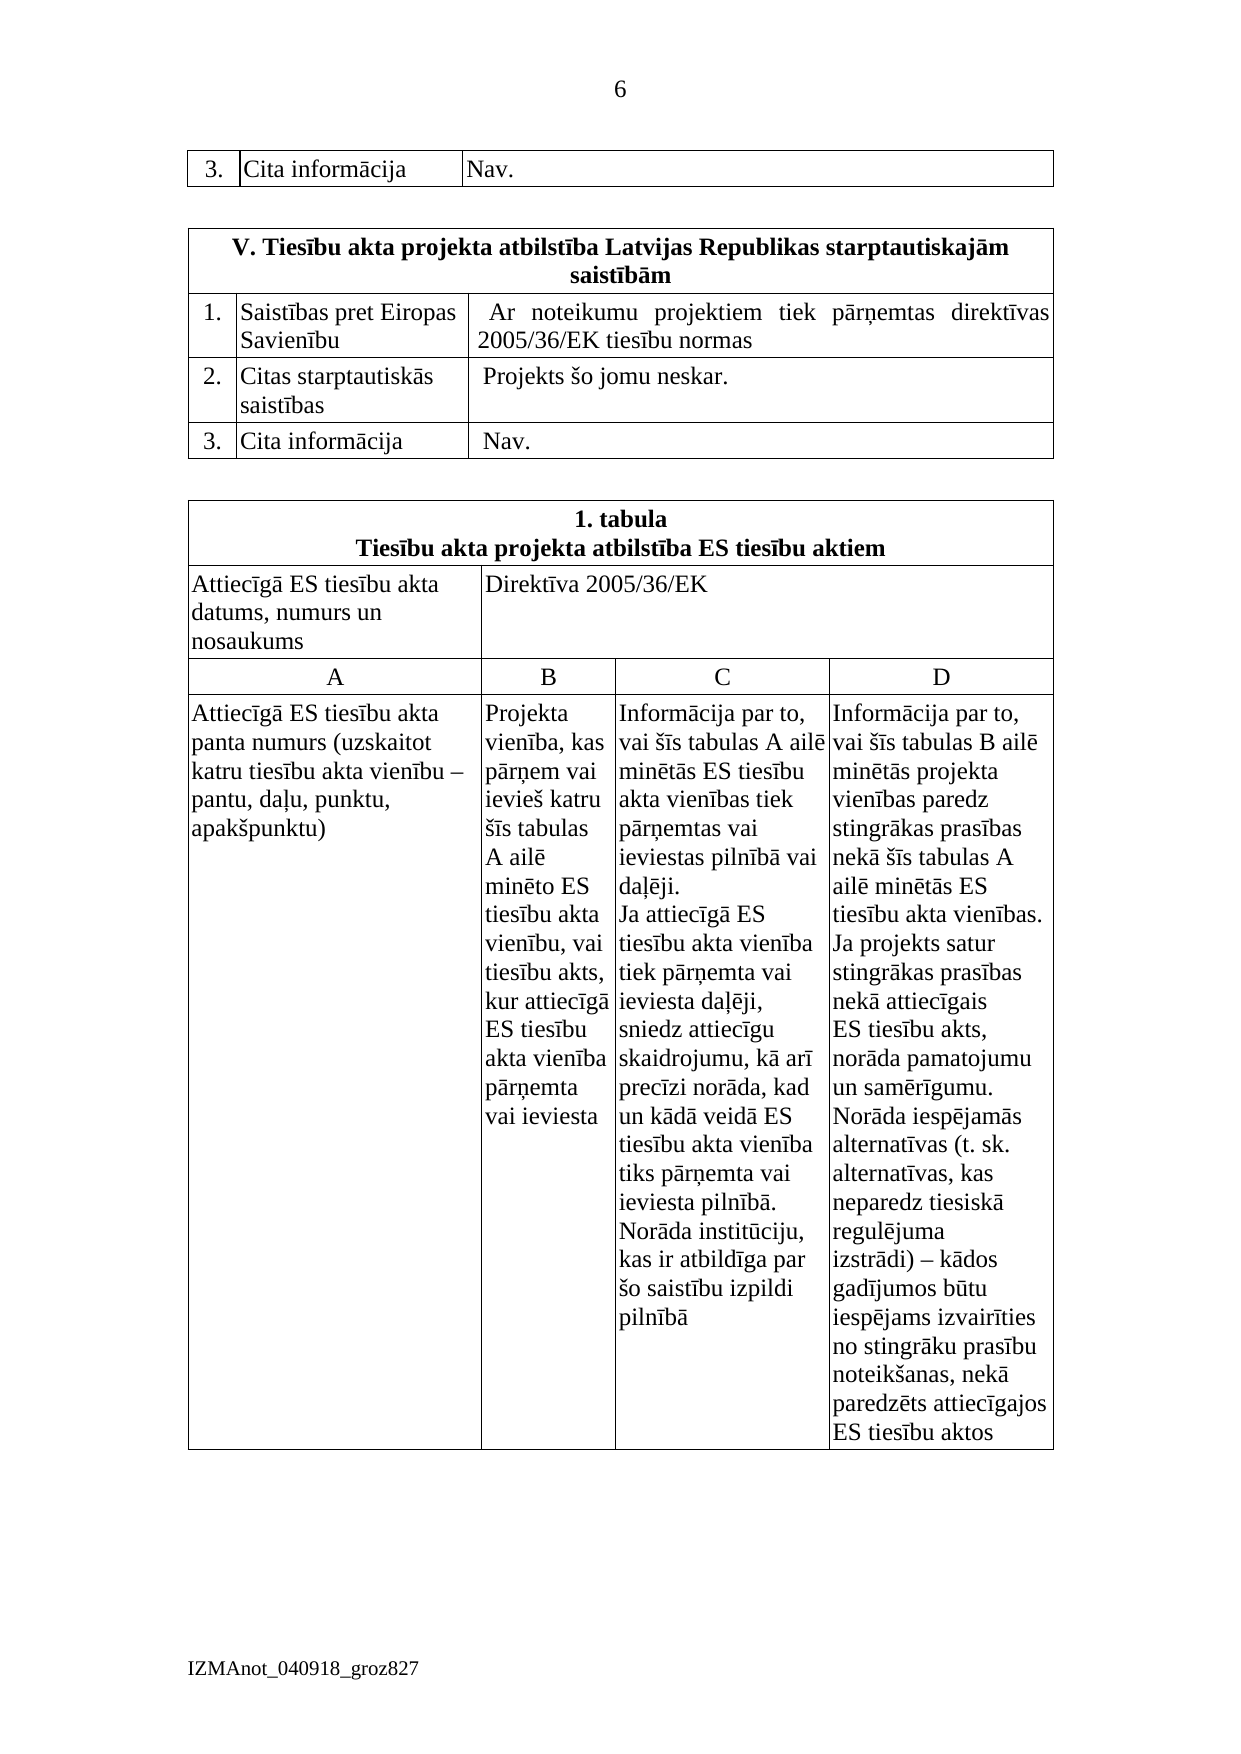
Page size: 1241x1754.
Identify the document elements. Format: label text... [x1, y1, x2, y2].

table_cell Projekta vienība, kas pārņem vai ievieš katru šīs tabulas A ailē minēto ES tiesību akta vienību, vai tiesību akts, kur attiecīgā ES tiesību akta vienība pārņemta vai ieviesta [482, 695, 615, 1449]
table_cell 1. [189, 294, 236, 357]
table_cell Citas starptautiskās saistības [237, 358, 468, 422]
table_cell Saistības pret Eiropas Savienību [237, 294, 468, 357]
table_cell Cita informācija [241, 151, 462, 186]
table_cell Nav. [469, 423, 1053, 458]
table_cell D [830, 659, 1053, 694]
table_cell B [482, 659, 615, 694]
table_cell 3. [188, 151, 239, 186]
table_cell A [189, 659, 481, 694]
table_cell Informācija par to, vai šīs tabulas A ailē minētās ES tiesību akta vienības tiek pārņemtas vai ieviestas pilnībā vai daļēji. Ja attiecīgā ES tiesību akta vienība tiek pārņemta vai ieviesta daļēji, sniedz attiecīgu skaidrojumu, kā arī precīzi norāda, kad un kādā veidā ES tiesību akta vienība tiks pārņemta vai ieviesta pilnībā. Norāda institūciju, kas ir atbildīga par šo saistību izpildi pilnībā [616, 695, 829, 1449]
table_header 1. tabula Tiesību akta projekta atbilstība ES tiesību aktiem [189, 501, 1053, 564]
table_cell Attiecīgā ES tiesību akta panta numurs (uzskaitot katru tiesību akta vienību – pantu, daļu, punktu, apakšpunktu) [189, 695, 481, 1449]
table_cell Projekts šo jomu neskar. [469, 358, 1053, 422]
table_cell Attiecīgā ES tiesību akta datums, numurs un nosaukums [189, 566, 481, 658]
table_cell Informācija par to, vai šīs tabulas B ailē minētās projekta vienības paredz stingrākas prasības nekā šīs tabulas A ailē minētās ES tiesību akta vienības. Ja projekts satur stingrākas prasības nekā attiecīgais ES tiesību akts, norāda pamatojumu un samērīgumu. Norāda iespējamās alternatīvas (t. sk. alternatīvas, kas neparedz tiesiskā regulējuma izstrādi) – kādos gadījumos būtu iespējams izvairīties no stingrāku prasību noteikšanas, nekā paredzēts attiecīgajos ES tiesību aktos [830, 695, 1053, 1449]
table_cell 3. [189, 423, 236, 458]
table_cell Ar noteikumu projektiem tiek pārņemtas direktīvas 2005/36/EK tiesību normas [469, 294, 1053, 357]
table_cell 2. [189, 358, 236, 422]
table_cell Nav. [463, 151, 1053, 186]
table_cell Cita informācija [237, 423, 468, 458]
table_cell Direktīva 2005/36/EK [482, 566, 1053, 658]
table_header V. Tiesību akta projekta atbilstība Latvijas Republikas starptautiskajām saistībām [189, 229, 1053, 292]
table_cell C [616, 659, 829, 694]
